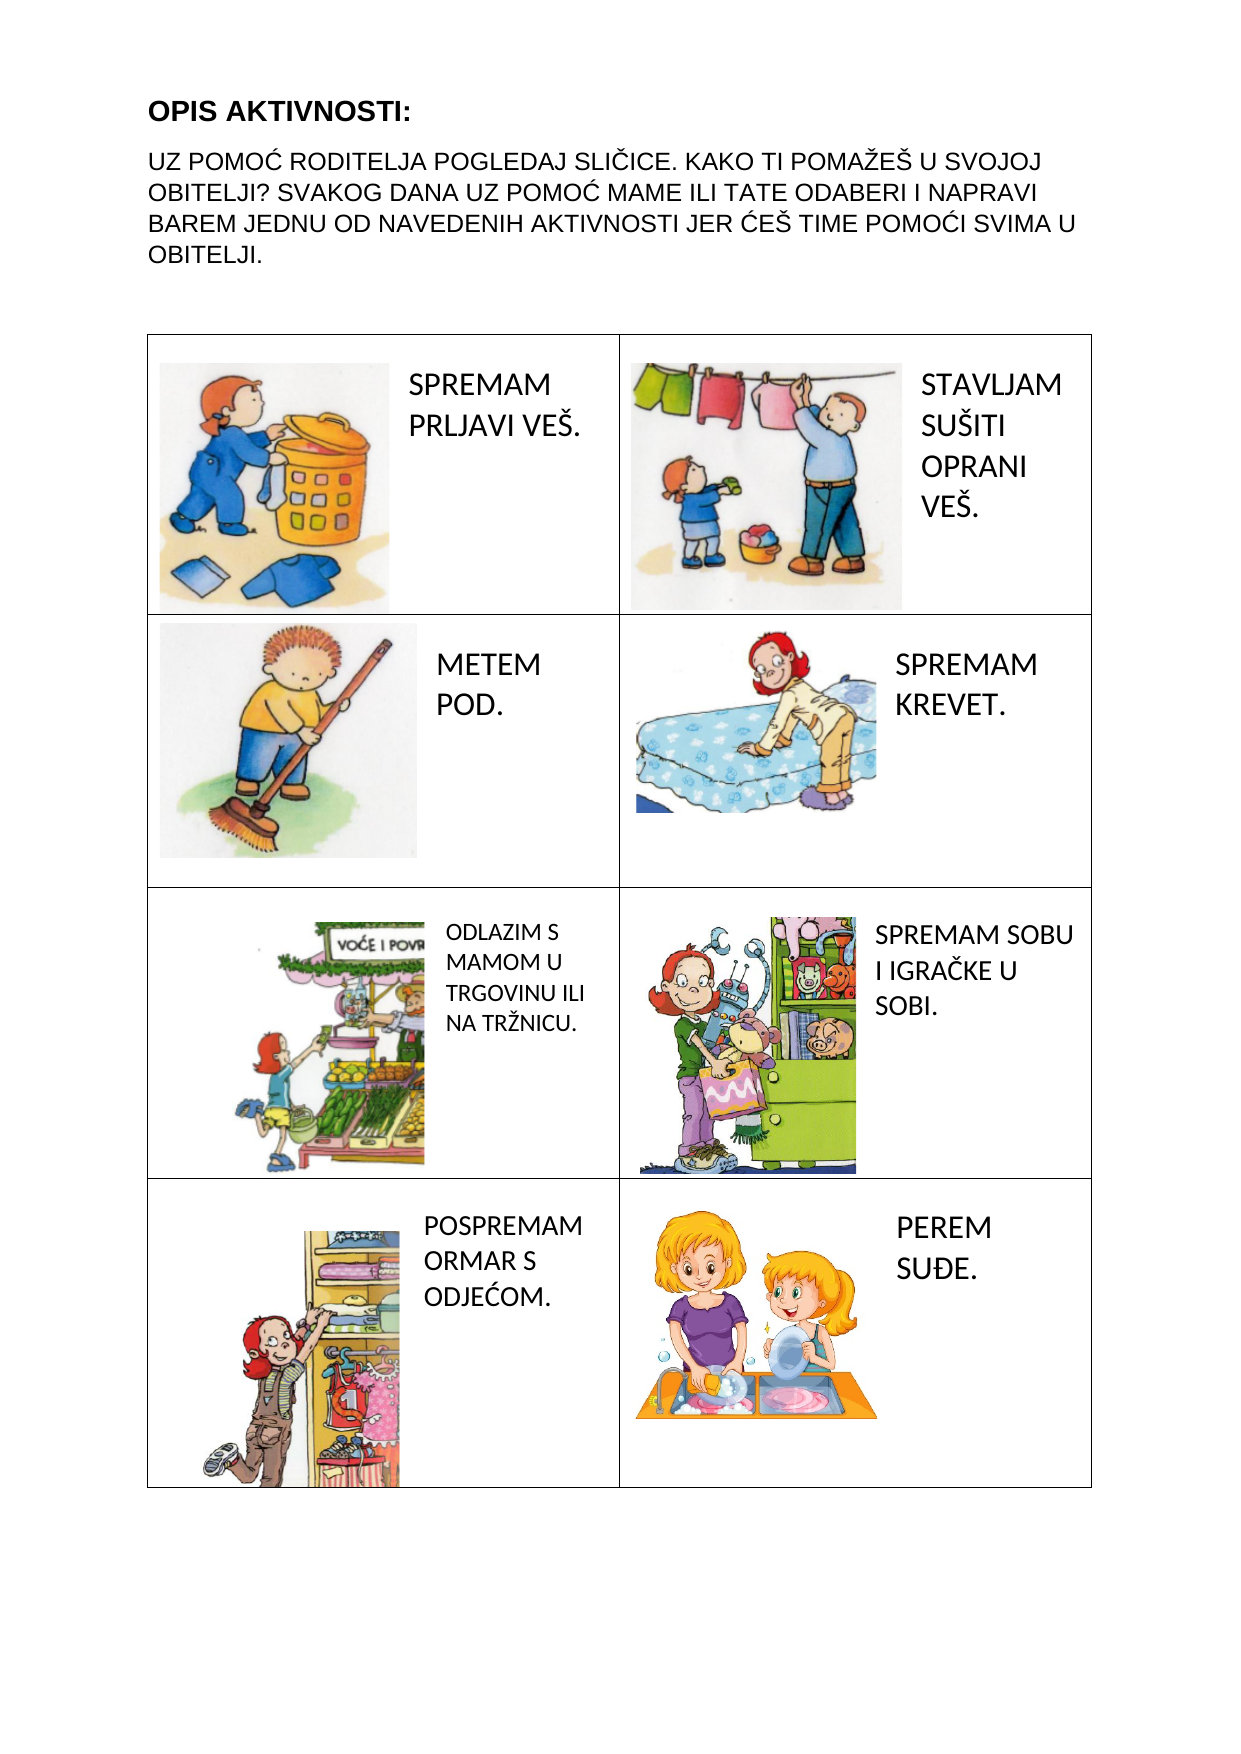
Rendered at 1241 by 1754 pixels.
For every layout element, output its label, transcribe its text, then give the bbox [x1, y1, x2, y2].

table_cell PEREM SUĐE. [620, 1179, 1091, 1487]
table_header SPREMAM PRLJAVI VEŠ. [148, 335, 619, 613]
table_header STAVLJAM SUŠITI OPRANI VEŠ. [620, 335, 1091, 613]
table_cell SPREMAM KREVET. [620, 615, 1091, 887]
table_cell ODLAZIM S MAMOM U TRGOVINU ILI NA TRŽNICU. [148, 888, 619, 1177]
table_cell METEM POD. [148, 615, 619, 887]
picture [635, 1211, 878, 1419]
text UZ POMOĆ RODITELJA POGLEDAJ SLIČICE. KAKO TI POMAŽEŠ U SVOJOJ OBITELJI? SVAKOG DANA UZ POMOĆ MAME ILI TATE ODABERI I NAPRAVI BAREM JEDNU OD NAVEDENIH AKTIVNOSTI JER ĆEŠ TIME POMOĆI SVIMA U OBITELJI. [148, 147, 1093, 268]
text OPIS AKTIVNOSTI: [148, 94, 1093, 127]
table_cell POSPREMAM ORMAR S ODJEĆOM. [148, 1179, 619, 1487]
table_cell SPREMAM SOBU I IGRAČKE U SOBI. [620, 888, 1091, 1177]
